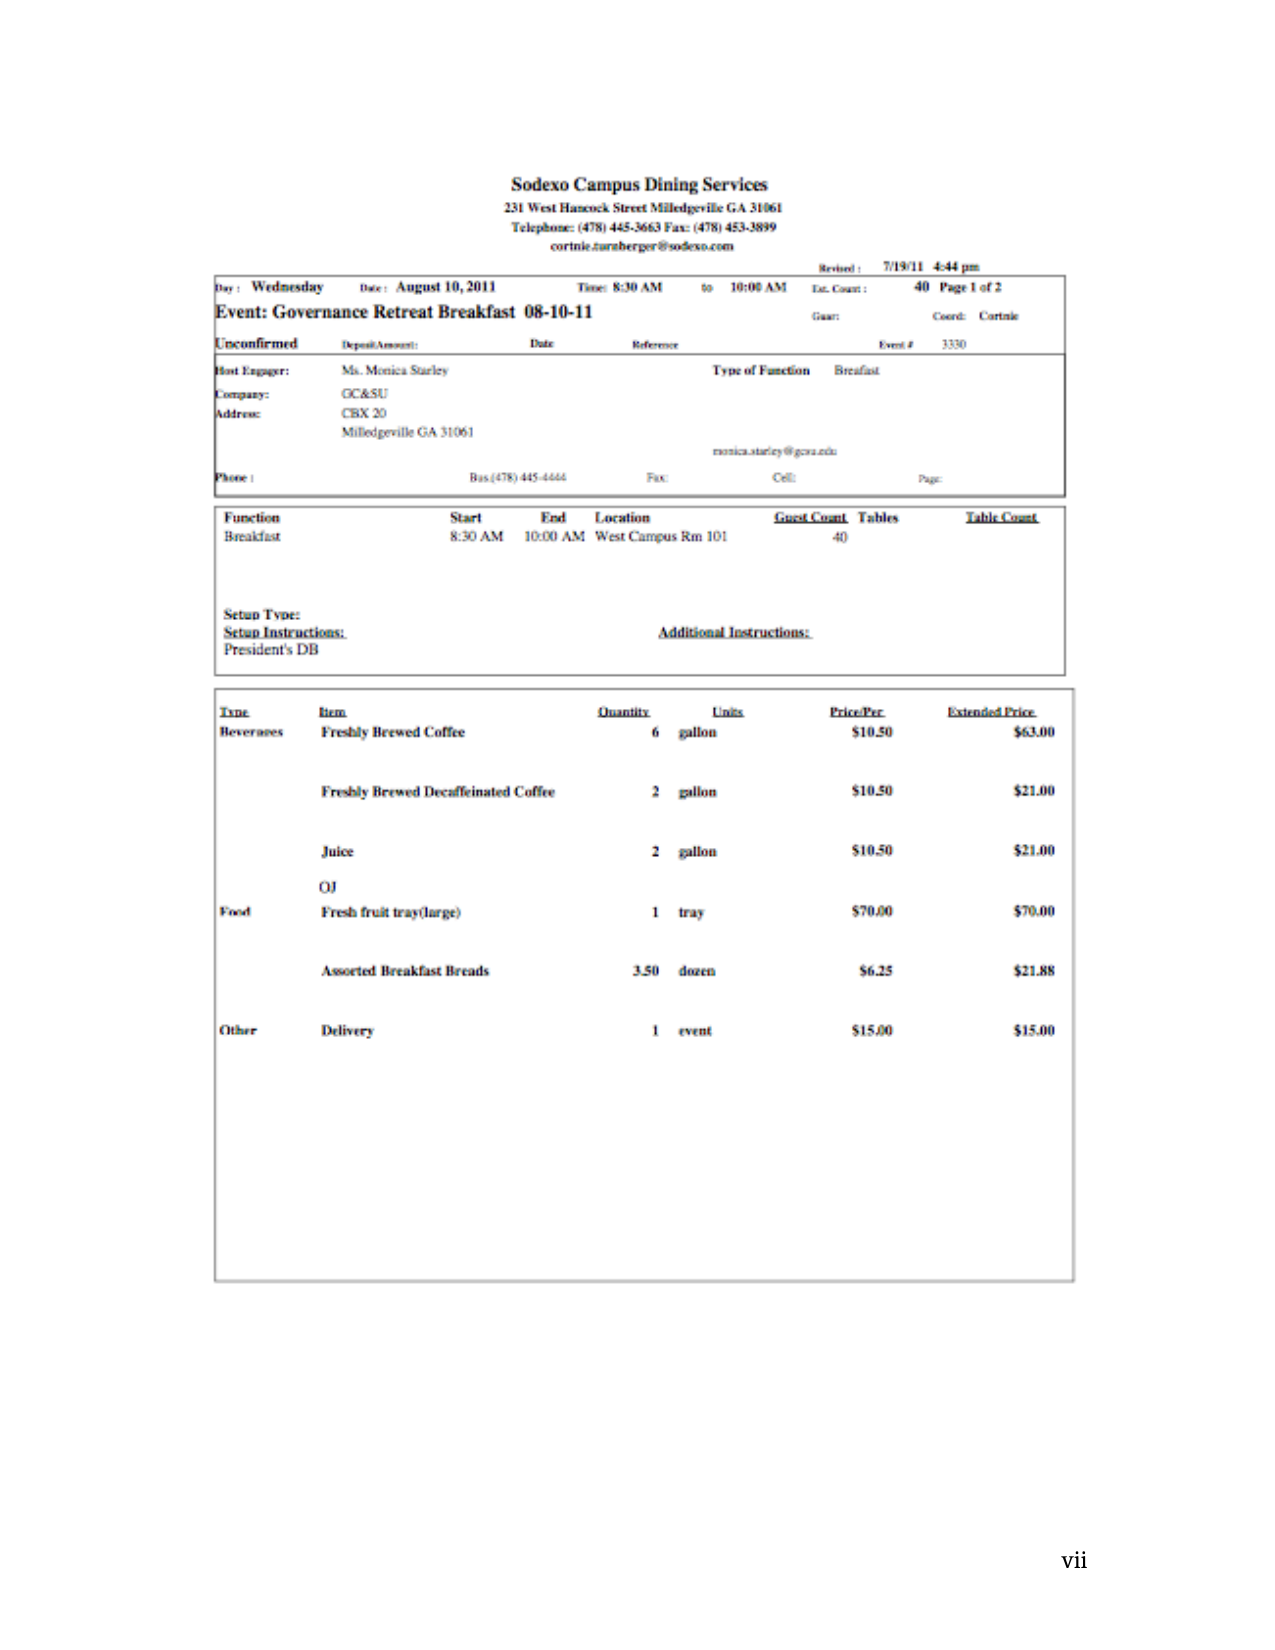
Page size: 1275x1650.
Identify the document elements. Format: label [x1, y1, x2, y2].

picture [187, 156, 1088, 1313]
